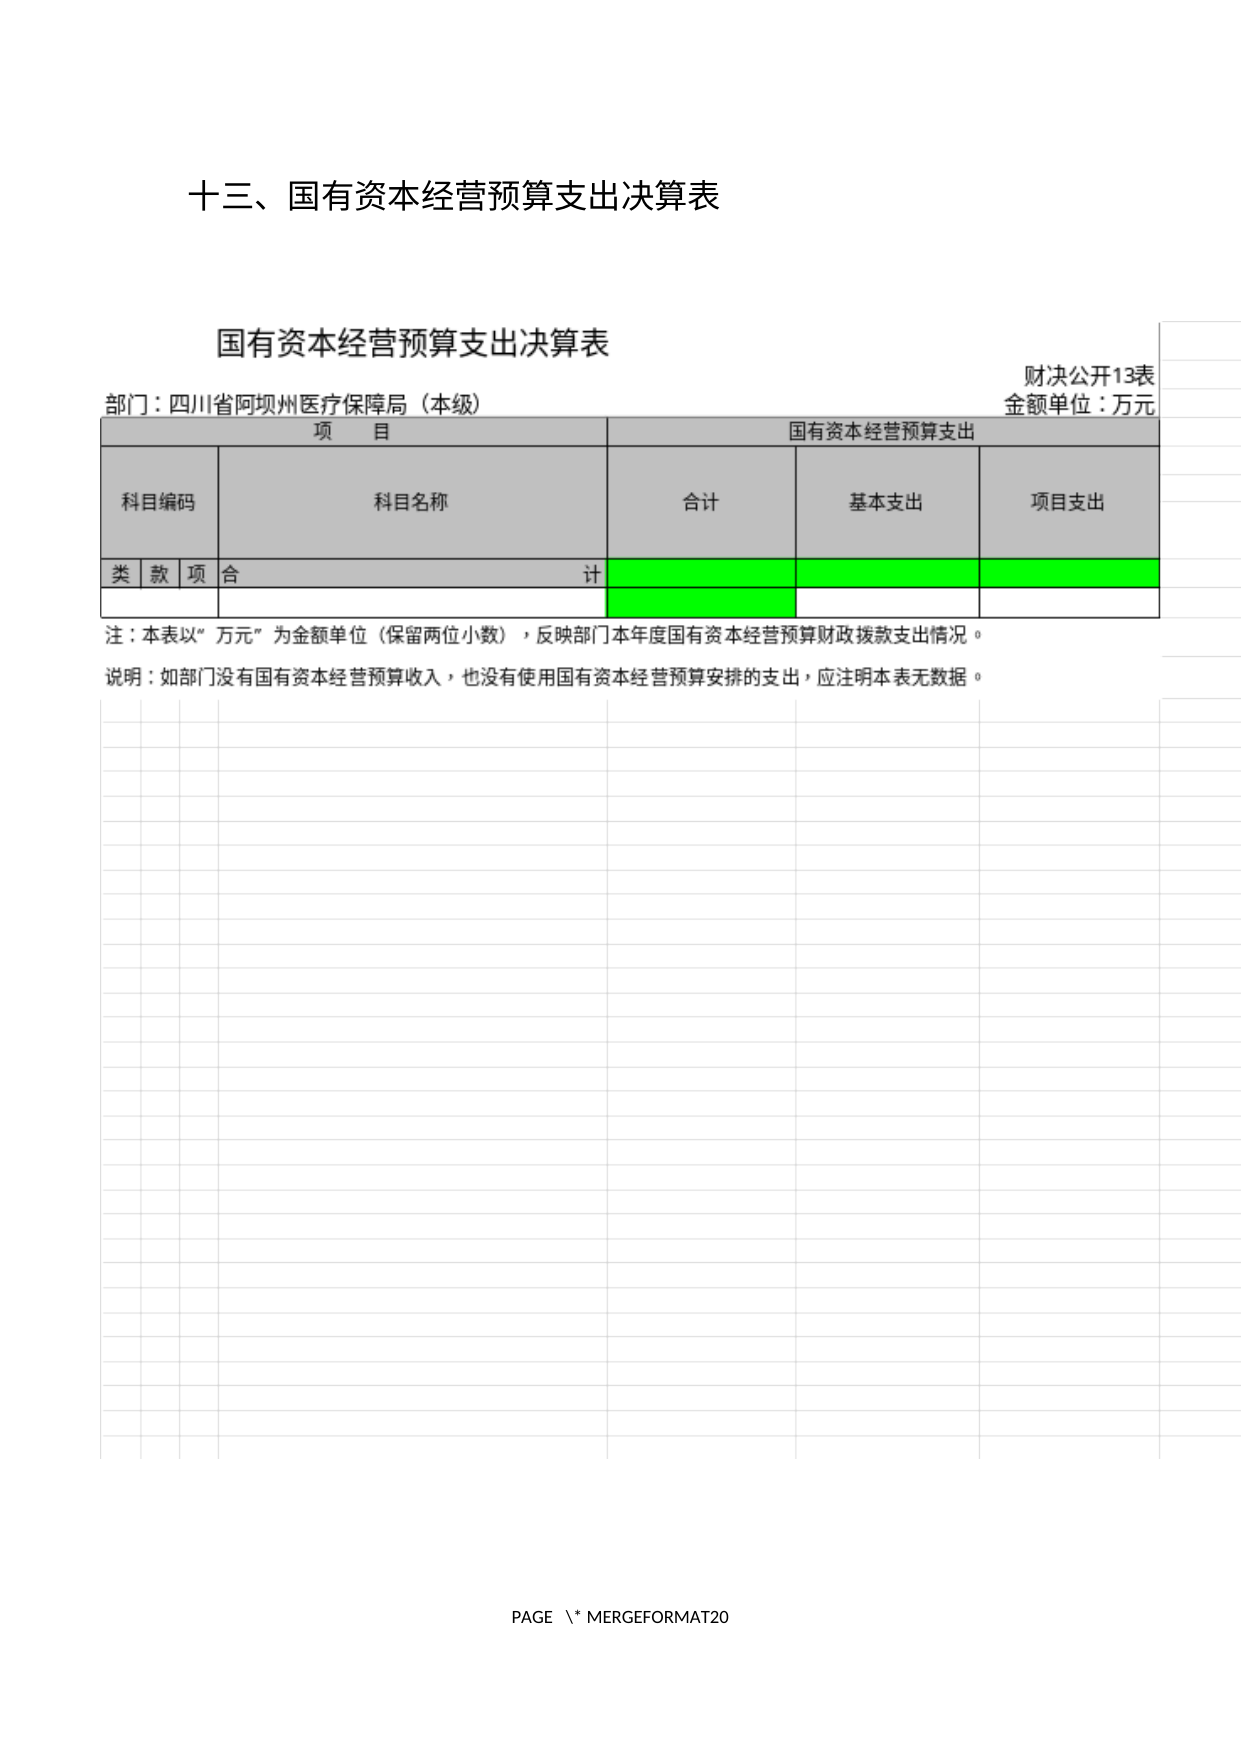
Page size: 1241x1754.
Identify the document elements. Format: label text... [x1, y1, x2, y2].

subtitle 国有资本经营预算支出决算表 [187, 162, 1053, 227]
